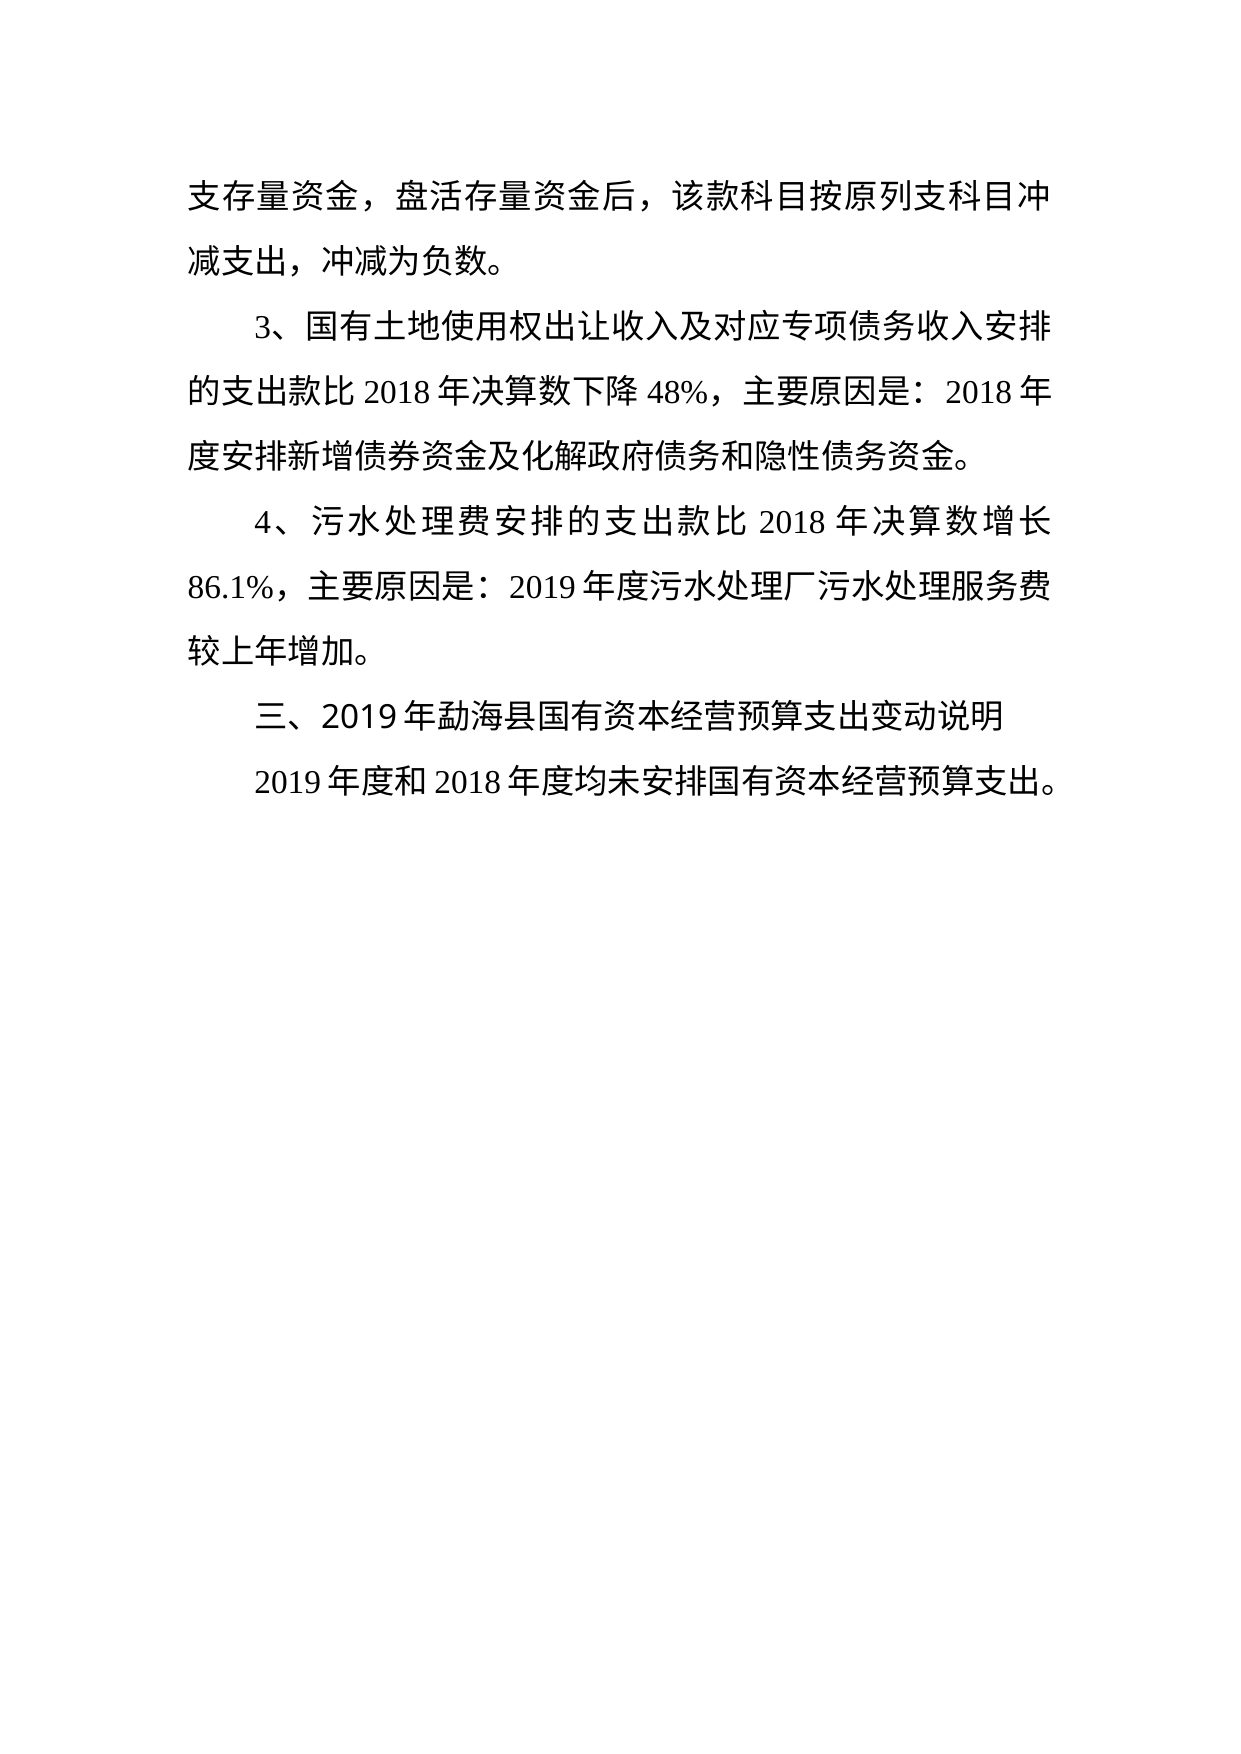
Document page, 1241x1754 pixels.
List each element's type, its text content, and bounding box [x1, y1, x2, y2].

list 三、2019年勐海县国有资本经营预算支出变动说明 [187, 682, 1053, 747]
list 3、国有土地使用权出让收入及对应专项债务收入安排的支出款比2018年决算数下降48%，主要原因是：2018年度安排新增债券资金及化解政府债务和隐性债务资金。 [187, 292, 1053, 487]
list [187, 162, 1053, 292]
list 4、污水处理费安排的支出款比2018年决算数增长86.1%，主要原因是：2019年度污水处理厂污水处理服务费较上年增加。 [187, 487, 1053, 682]
list 2019年度和2018年度均未安排国有资本经营预算支出。 [187, 747, 1053, 812]
